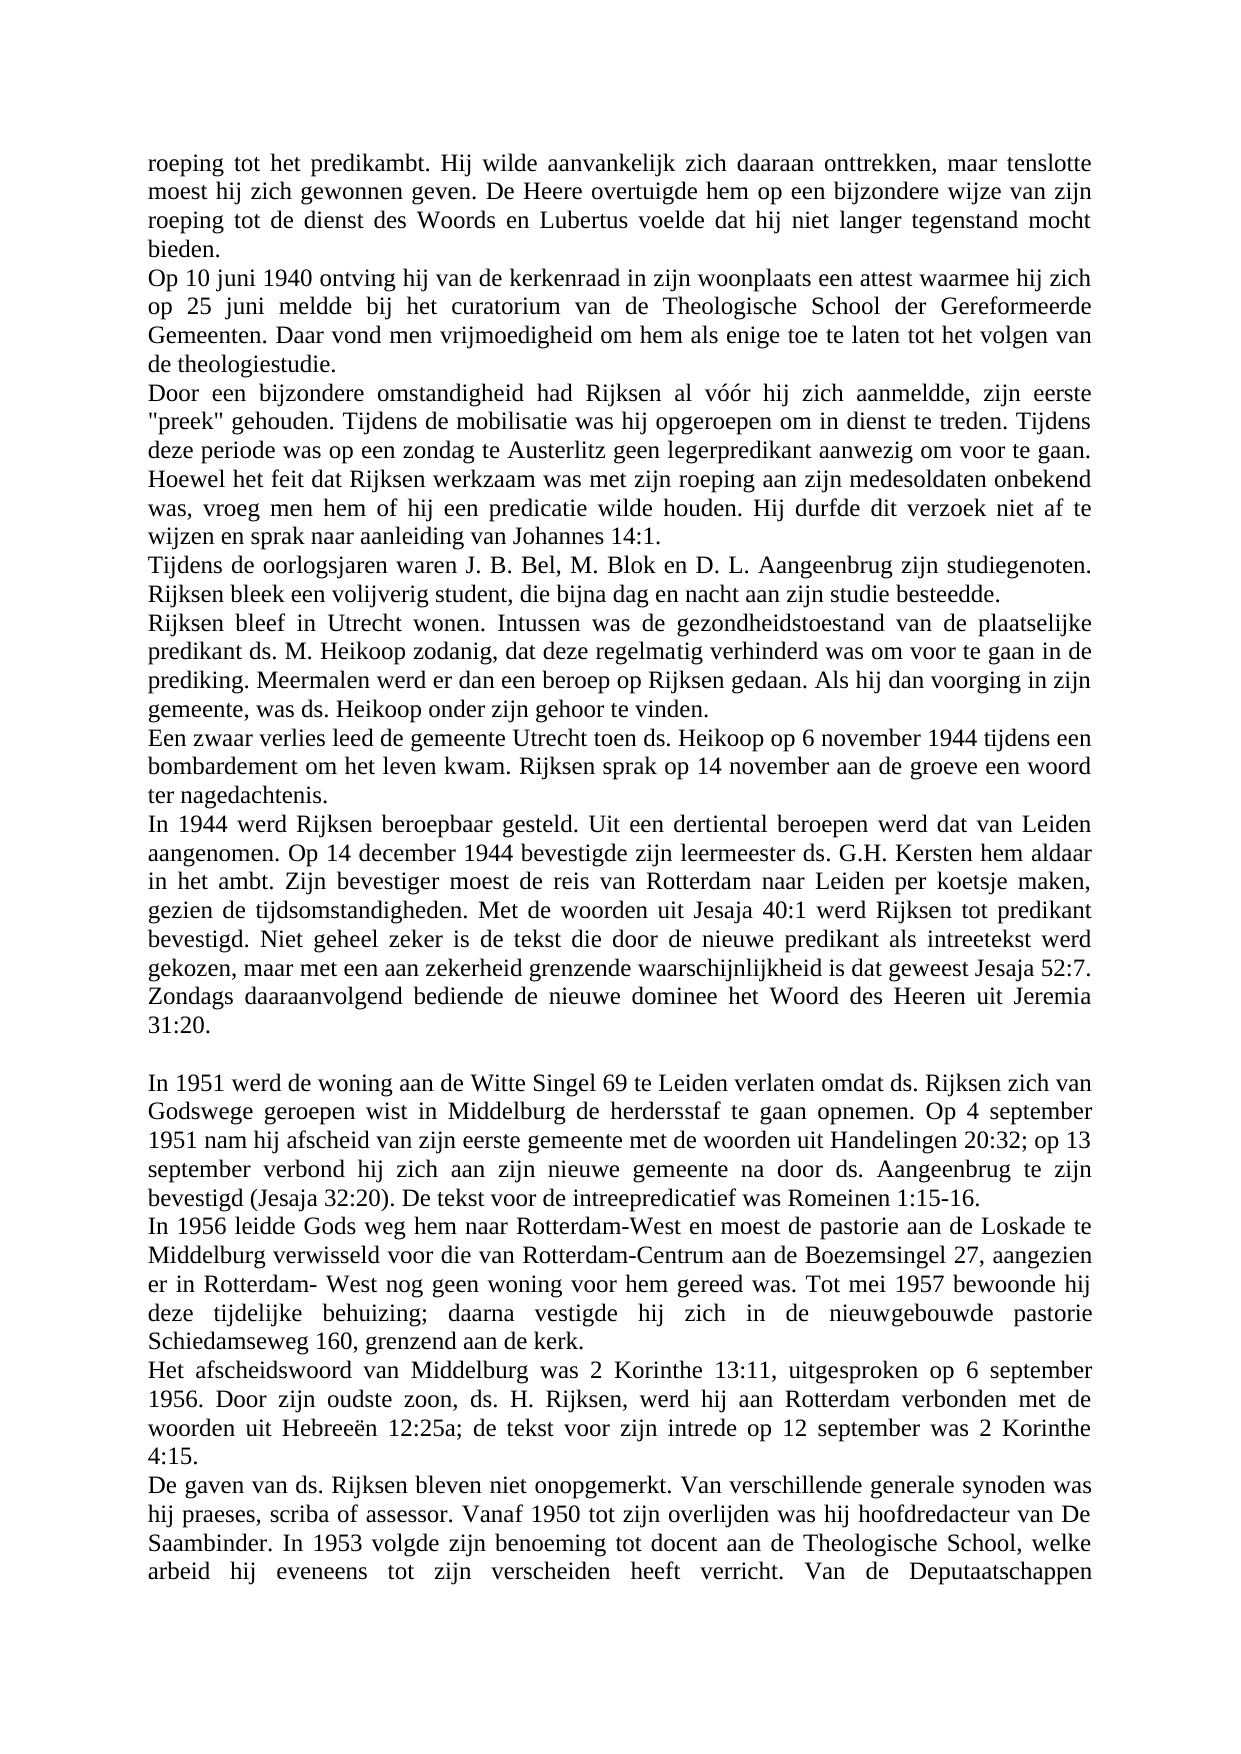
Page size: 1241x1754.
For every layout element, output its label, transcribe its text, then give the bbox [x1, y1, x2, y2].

text In 1956 leidde Gods weg hem naar Rotterdam-West en moest de pastorie aan de Loskade te Middelburg verwisseld voor die van Rotterdam-Centrum aan de Boezemsingel 27, aangezien er in Rotterdam- West nog geen woning voor hem gereed was. Tot mei 1957 bewoonde hij deze tijdelijke behuizing; daarna vestigde hij zich in de nieuwgebouwde pastorie Schiedamseweg 160, grenzend aan de kerk. [148, 1211, 1093, 1355]
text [148, 1470, 1093, 1585]
text In 1951 werd de woning aan de Witte Singel 69 te Leiden verlaten omdat ds. Rijksen zich van Godswege geroepen wist in Middelburg de herdersstaf te gaan opnemen. Op 4 september 1951 nam hij afscheid van zijn eerste gemeente met de woorden uit Handelingen 20:32; op 13 september verbond hij zich aan zijn nieuwe gemeente na door ds. Aangeenbrug te zijn bevestigd (Jesaja 32:20). De tekst voor de intreepredicatief was Romeinen 1:15-16. [148, 1068, 1093, 1211]
text Door een bijzondere omstandigheid had Rijksen al vóór hij zich aanmeldde, zijn eerste "preek" gehouden. Tijdens de mobilisatie was hij opgeroepen om in dienst te treden. Tijdens deze periode was op een zondag te Austerlitz geen legerpredikant aanwezig om voor te gaan. Hoewel het feit dat Rijksen werkzaam was met zijn roeping aan zijn medesoldaten onbekend was, vroeg men hem of hij een predicatie wilde houden. Hij durfde dit verzoek niet af te wijzen en sprak naar aanleiding van Johannes 14:1. [148, 378, 1093, 550]
text Rijksen bleef in Utrecht wonen. Intussen was de gezondheidstoestand van de plaatselijke predikant ds. M. Heikoop zodanig, dat deze regelmatig verhinderd was om voor te gaan in de prediking. Meermalen werd er dan een beroep op Rijksen gedaan. Als hij dan voorging in zijn gemeente, was ds. Heikoop onder zijn gehoor te vinden. [148, 608, 1093, 723]
text Het afscheidswoord van Middelburg was 2 Korinthe 13:11, uitgesproken op 6 september 1956. Door zijn oudste zoon, ds. H. Rijksen, werd hij aan Rotterdam verbonden met de woorden uit Hebreeën 12:25a; de tekst voor zijn intrede op 12 september was 2 Korinthe 4:15. [148, 1355, 1093, 1470]
text Op 10 juni 1940 ontving hij van de kerkenraad in zijn woonplaats een attest waarmee hij zich op 25 juni meldde bij het curatorium van de Theologische School der Gereformeerde Gemeenten. Daar vond men vrijmoedigheid om hem als enige toe te laten tot het volgen van de theologiestudie. [148, 263, 1093, 378]
text Een zwaar verlies leed de gemeente Utrecht toen ds. Heikoop op 6 november 1944 tijdens een bombardement om het leven kwam. Rijksen sprak op 14 november aan de groeve een woord ter nagedachtenis. [148, 723, 1093, 809]
text Tijdens de oorlogsjaren waren J. B. Bel, M. Blok en D. L. Aangeenbrug zijn studiegenoten. Rijksen bleek een volijverig student, die bijna dag en nacht aan zijn studie besteedde. [148, 550, 1093, 608]
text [148, 148, 1093, 263]
text In 1944 werd Rijksen beroepbaar gesteld. Uit een dertiental beroepen werd dat van Leiden aangenomen. Op 14 december 1944 bevestigde zijn leermeester ds. G.H. Kersten hem aldaar in het ambt. Zijn bevestiger moest de reis van Rotterdam naar Leiden per koetsje maken, gezien de tijdsomstandigheden. Met de woorden uit Jesaja 40:1 werd Rijksen tot predikant bevestigd. Niet geheel zeker is de tekst die door de nieuwe predikant als intreetekst werd gekozen, maar met een aan zekerheid grenzende waarschijnlijkheid is dat geweest Jesaja 52:7. Zondags daaraanvolgend bediende de nieuwe dominee het Woord des Heeren uit Jeremia 31:20. [148, 809, 1093, 1039]
